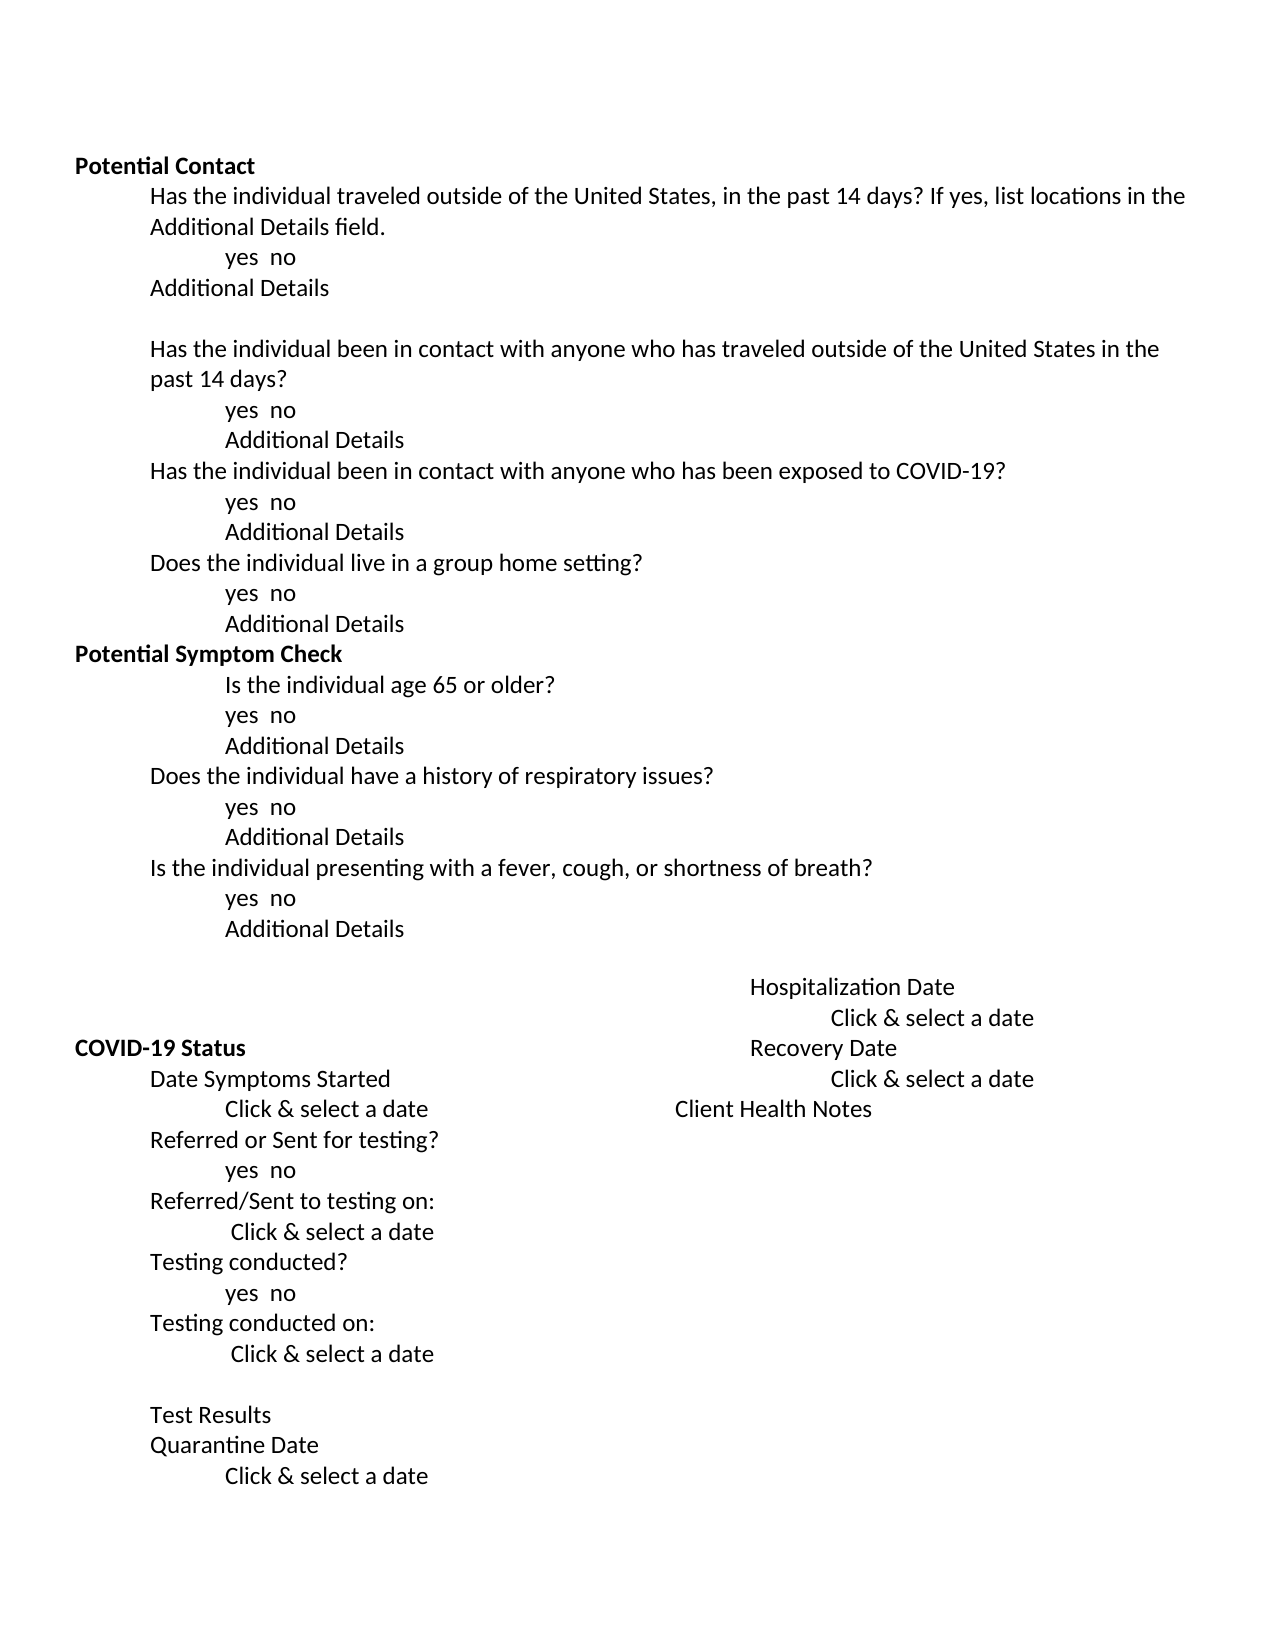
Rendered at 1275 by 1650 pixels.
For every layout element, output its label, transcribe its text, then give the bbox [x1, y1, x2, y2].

text Client Health Notes [675, 1094, 1200, 1124]
text Does the individual have a history of respiratory issues? [75, 760, 1200, 791]
text Has the individual been in contact with anyone who has been exposed to COVID-19? [75, 455, 1200, 486]
text Click & select a date [150, 1216, 600, 1246]
text Click & select a date [150, 1338, 600, 1368]
text Testing conducted? [75, 1246, 600, 1277]
text Has the individual traveled outside of the United States, in the past 14 days? If yes, list locations in the Additional Details field. [150, 181, 1200, 242]
text Click & select a date [75, 1094, 600, 1124]
text Potential Contact [75, 150, 1200, 181]
text Click & select a date [750, 1063, 1200, 1094]
text yes no [150, 577, 1200, 608]
text Additional Details [150, 425, 1200, 455]
text Additional Details [75, 272, 1200, 303]
text Is the individual age 65 or older? [150, 669, 1200, 699]
text yes no [150, 791, 1200, 821]
text Is the individual presenting with a fever, cough, or shortness of breath? [75, 852, 1200, 882]
text Date Symptoms Started [75, 1063, 600, 1094]
text yes no [150, 1277, 600, 1307]
text Testing conducted on: [75, 1307, 600, 1338]
text Potential Symptom Check [75, 638, 1200, 669]
text yes no [150, 242, 1200, 272]
text yes no [150, 699, 1200, 730]
text Additional Details [150, 821, 1200, 852]
text yes no [150, 486, 1200, 516]
text Additional Details [150, 516, 1200, 547]
text Recovery Date [675, 1033, 1200, 1063]
text yes no [150, 1155, 600, 1185]
text Quarantine Date [75, 1429, 600, 1460]
text COVID-19 Status [75, 1033, 600, 1063]
text Does the individual live in a group home setting? [75, 547, 1200, 577]
text yes no [150, 394, 1200, 425]
text Additional Details [150, 608, 1200, 638]
text Additional Details [150, 913, 1200, 943]
text Referred/Sent to testing on: [75, 1185, 600, 1216]
text yes no [150, 882, 1200, 913]
text Click & select a date [750, 1002, 1200, 1033]
text Has the individual been in contact with anyone who has traveled outside of the United States in the past 14 days? [150, 333, 1200, 394]
text Additional Details [150, 730, 1200, 760]
text Hospitalization Date [675, 972, 1200, 1002]
text Test Results [75, 1399, 600, 1429]
text Click & select a date [75, 1460, 600, 1490]
text Referred or Sent for testing? [75, 1124, 600, 1155]
